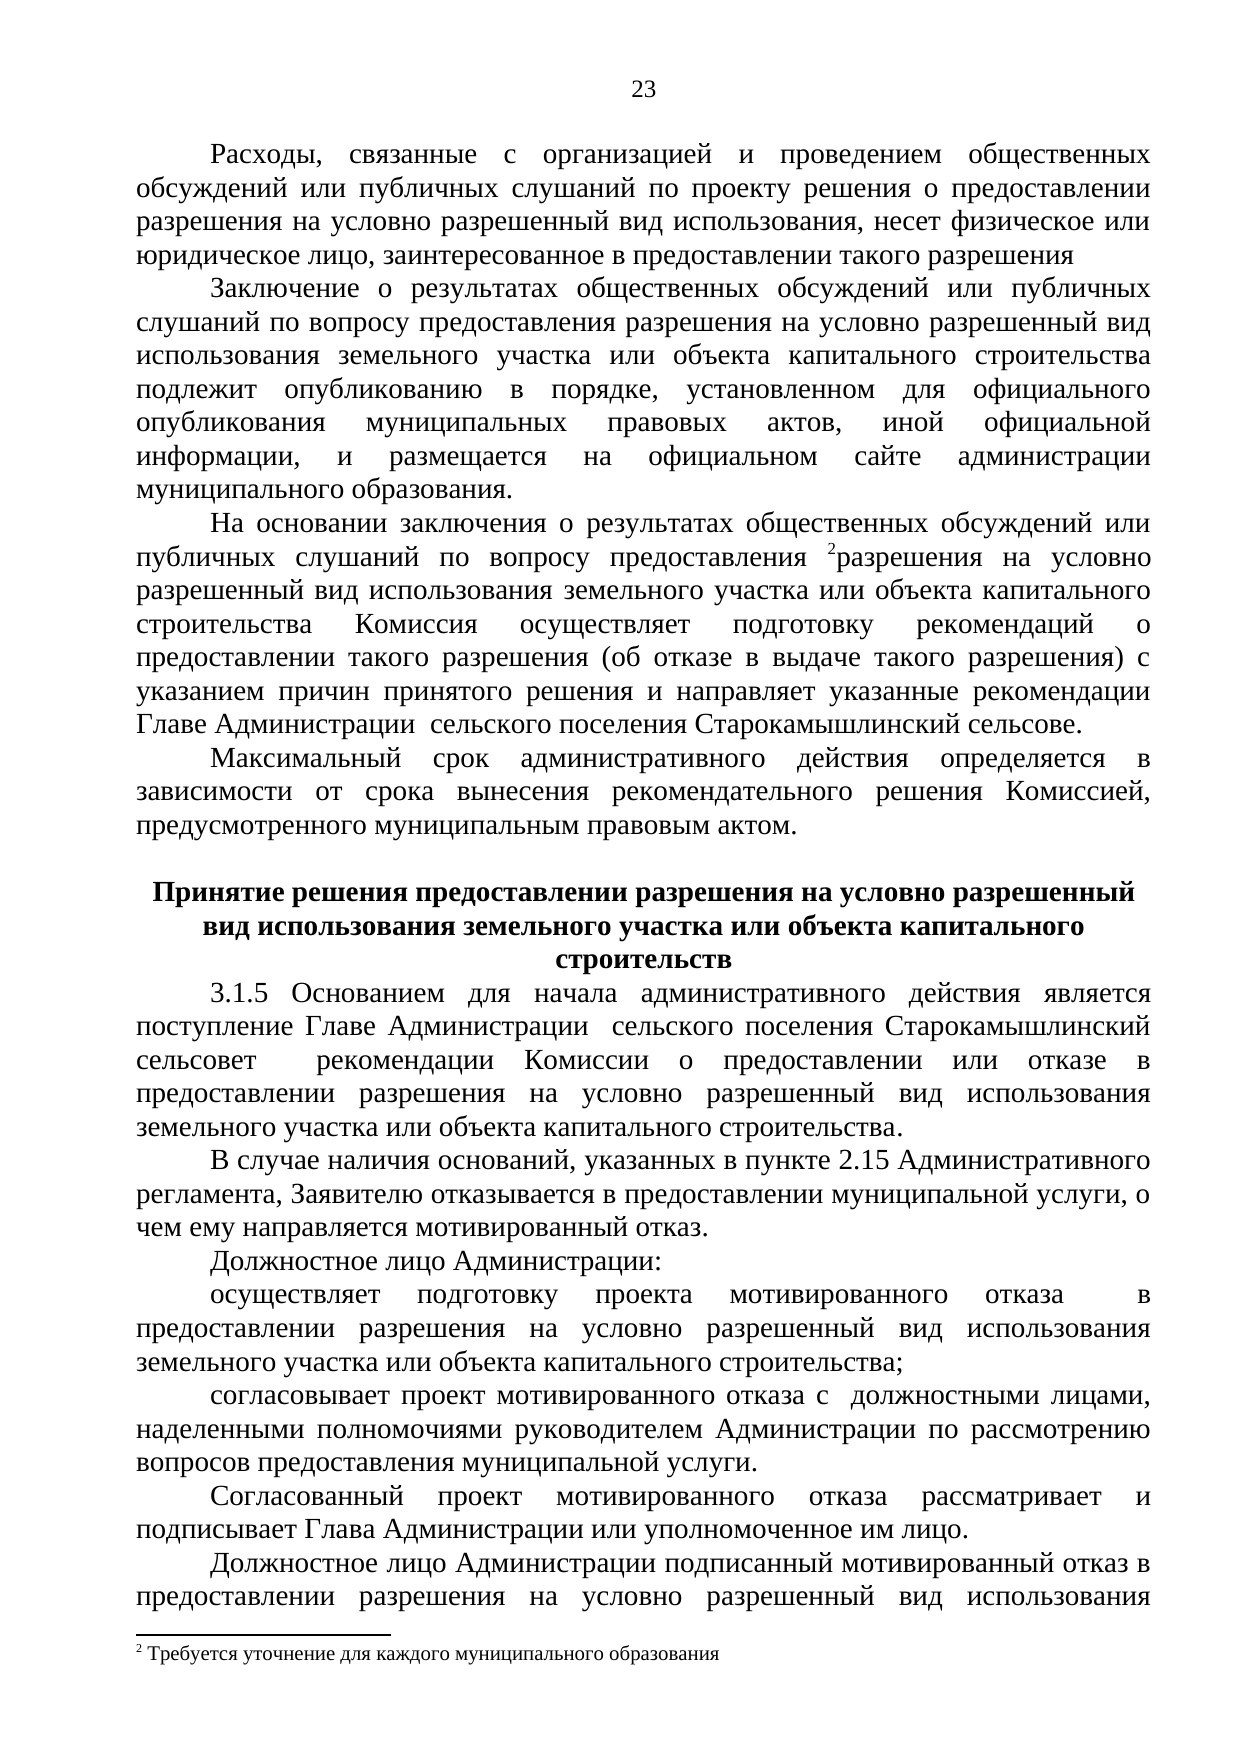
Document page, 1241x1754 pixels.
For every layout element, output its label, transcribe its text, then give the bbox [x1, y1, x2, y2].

text 3.1.5 Основанием для начала административного действия является поступление Главе Администрации сельского поселения Старокамышлинский сельсовет рекомендации Комиссии о предоставлении или отказе в предоставлении разрешения на условно разрешенный вид использования земельного участка или объекта капитального строительства. [136, 975, 1152, 1142]
text На основании заключения о результатах общественных обсуждений или публичных слушаний по вопросу предоставления разрешения на условно разрешенный вид использования земельного участка или объекта капитального строительства Комиссия осуществляет подготовку рекомендаций о предоставлении такого разрешения (об отказе в выдаче такого разрешения) с указанием причин принятого решения и направляет указанные рекомендации Главе Администрации сельского поселения Старокамышлинский сельсове. [136, 505, 1152, 740]
text Принятие решения предоставлении разрешения на условно разрешенный вид использования земельного участка или объекта капитального строительств [136, 874, 1152, 975]
text Согласованный проект мотивированного отказа рассматривает и подписывает Глава Администрации или уполномоченное им лицо. [136, 1478, 1152, 1545]
text В случае наличия оснований, указанных в пункте 2.15 Административного регламента, Заявителю отказывается в предоставлении муниципальной услуги, о чем ему направляется мотивированный отказ. [136, 1142, 1152, 1243]
text согласовывает проект мотивированного отказа с должностными лицами, наделенными полномочиями руководителем Администрации по рассмотрению вопросов предоставления муниципальной услуги. [136, 1377, 1152, 1478]
text осуществляет подготовку проекта мотивированного отказа в предоставлении разрешения на условно разрешенный вид использования земельного участка или объекта капитального строительства; [136, 1277, 1152, 1377]
text Заключение о результатах общественных обсуждений или публичных слушаний по вопросу предоставления разрешения на условно разрешенный вид использования земельного участка или объекта капитального строительства подлежит опубликованию в порядке, установленном для официального опубликования муниципальных правовых актов, иной официальной информации, и размещается на официальном сайте администрации муниципального образования. [136, 270, 1152, 505]
text Расходы, связанные с организацией и проведением общественных обсуждений или публичных слушаний по проекту решения о предоставлении разрешения на условно разрешенный вид использования, несет физическое или юридическое лицо, заинтересованное в предоставлении такого разрешения [136, 136, 1152, 270]
text Максимальный срок административного действия определяется в зависимости от срока вынесения рекомендательного решения Комиссией, предусмотренного муниципальным правовым актом. [136, 740, 1152, 841]
text Должностное лицо Администрации: [136, 1243, 1152, 1277]
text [136, 1545, 1152, 1612]
